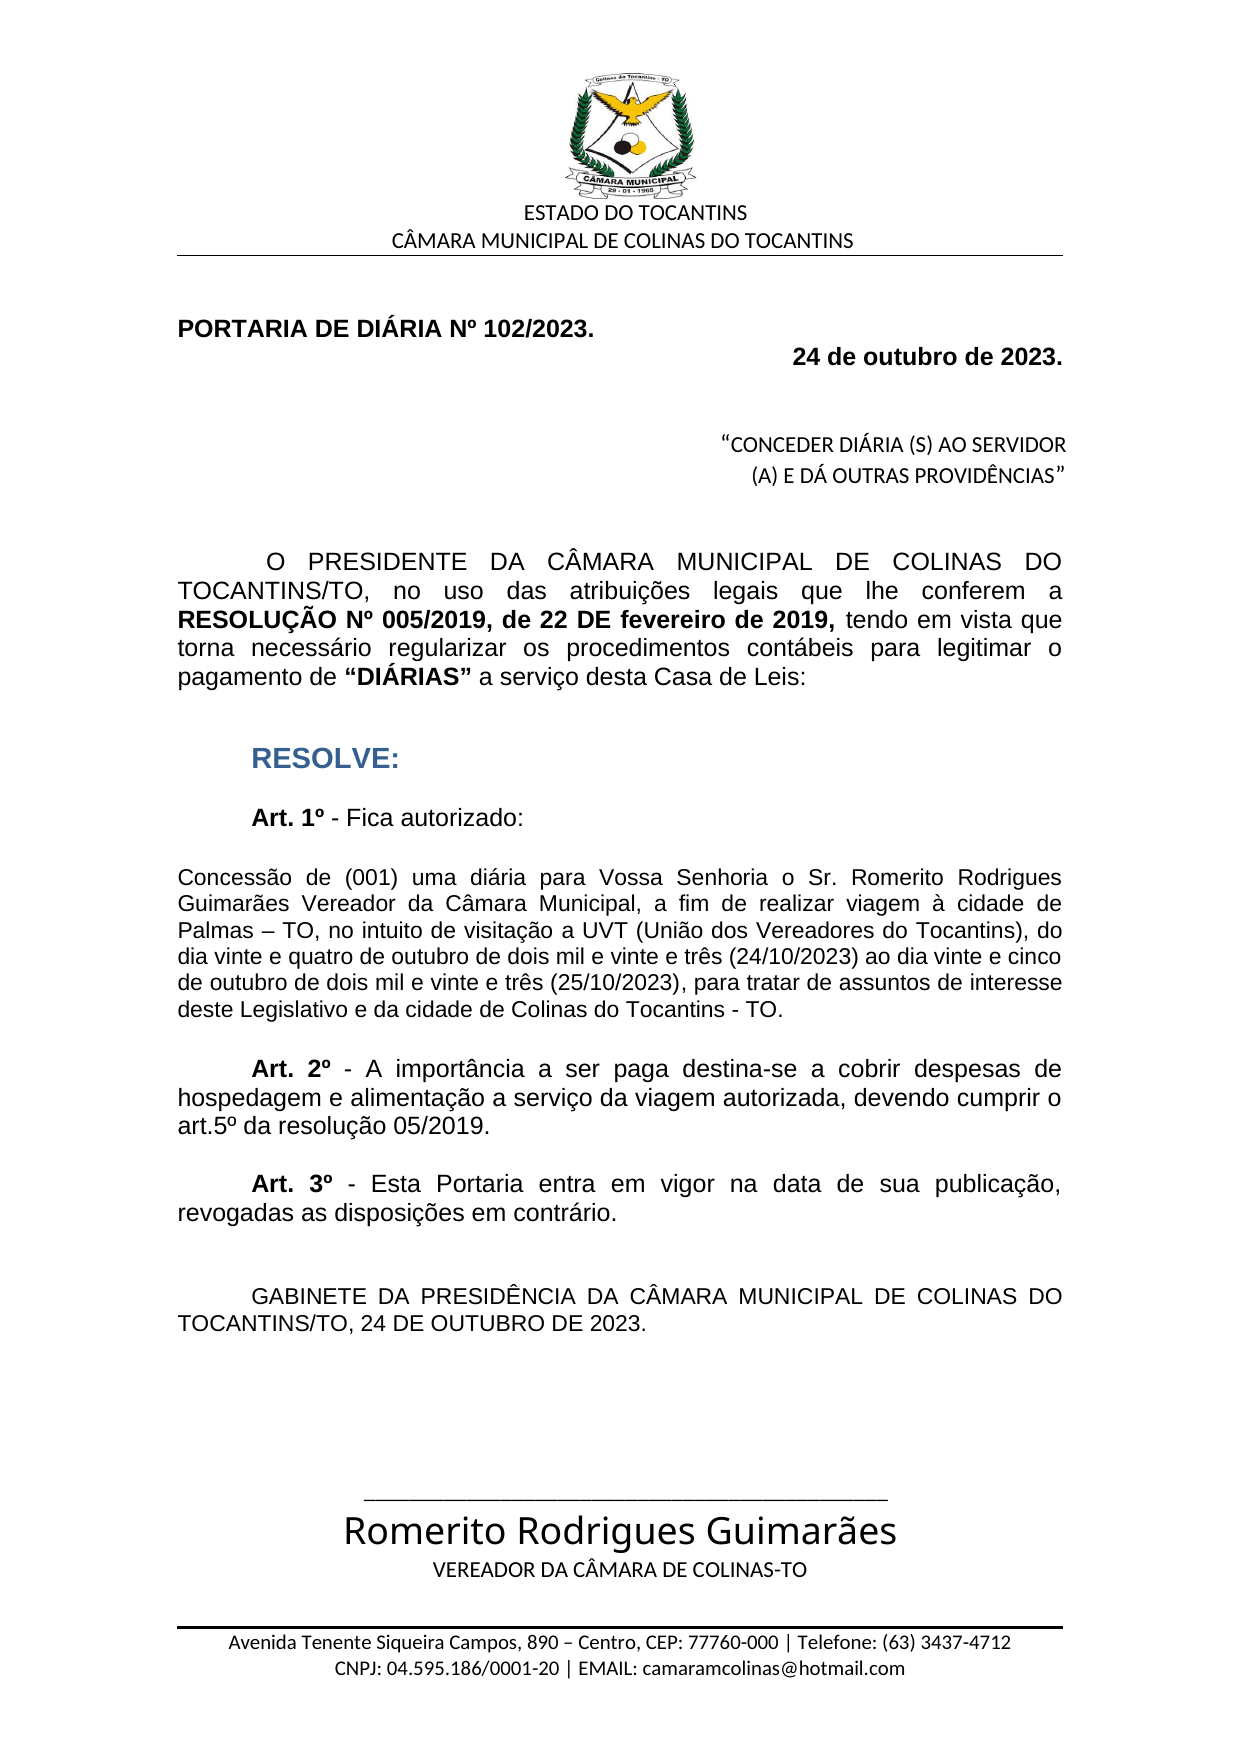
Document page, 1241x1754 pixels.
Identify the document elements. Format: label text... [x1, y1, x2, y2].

text Art. 2º - A importância a ser paga destina-se a cobrir despesas de hospedagem e alimentação a serviço da viagem autorizada, devendo cumprir o art.5º da resolução 05/2019. [177, 1054, 1063, 1140]
text Art. 3º - Esta Portaria entra em vigor na data de sua publicação, revogadas as disposições em contrário. [177, 1169, 1063, 1226]
text O PRESIDENTE DA CÂMARA MUNICIPAL DE COLINAS DO TOCANTINS/TO, no uso das atribuições legais que lhe conferem a RESOLUÇÃO Nº 005/2019, de 22 DE fevereiro de 2019, tendo em vista que torna necessário regularizar os procedimentos contábeis para legitimar o pagamento de “DIÁRIAS” a serviço desta Casa de Leis: [177, 547, 1063, 691]
subtitle RESOLVE: [177, 741, 1063, 774]
text ______________________________________________ [177, 1476, 1063, 1504]
text Art. 1º - Fica autorizado: [177, 803, 1063, 832]
text PORTARIA DE DIÁRIA Nº 102/2023. [177, 314, 1063, 342]
text “CONCEDER DIÁRIA (S) AO SERVIDOR (A) E DÁ OUTRAS PROVIDÊNCIAS” [709, 429, 1078, 490]
picture [564, 73, 697, 199]
text Concessão de (001) uma diária para Vossa Senhoria o Sr. Romerito Rodrigues Guimarães Vereador da Câmara Municipal, a fim de realizar viagem à cidade de Palmas – TO, no intuito de visitação a UVT (União dos Vereadores do Tocantins), do dia vinte e quatro de outubro de dois mil e vinte e três (24/10/2023) ao dia vinte e cinco de outubro de dois mil e vinte e três (25/10/2023), para tratar de assuntos de interesse deste Legislativo e da cidade de Colinas do Tocantins - TO. [177, 864, 1063, 1022]
text 24 de outubro de 2023. [177, 342, 1063, 371]
text Romerito Rodrigues Guimarães [177, 1504, 1063, 1555]
text GABINETE DA PRESIDÊNCIA DA CÂMARA MUNICIPAL DE COLINAS DO TOCANTINS/TO, 24 DE OUTUBRO DE 2023. [177, 1283, 1063, 1336]
text VEREADOR DA CÂMARA DE COLINAS-TO [177, 1555, 1063, 1583]
